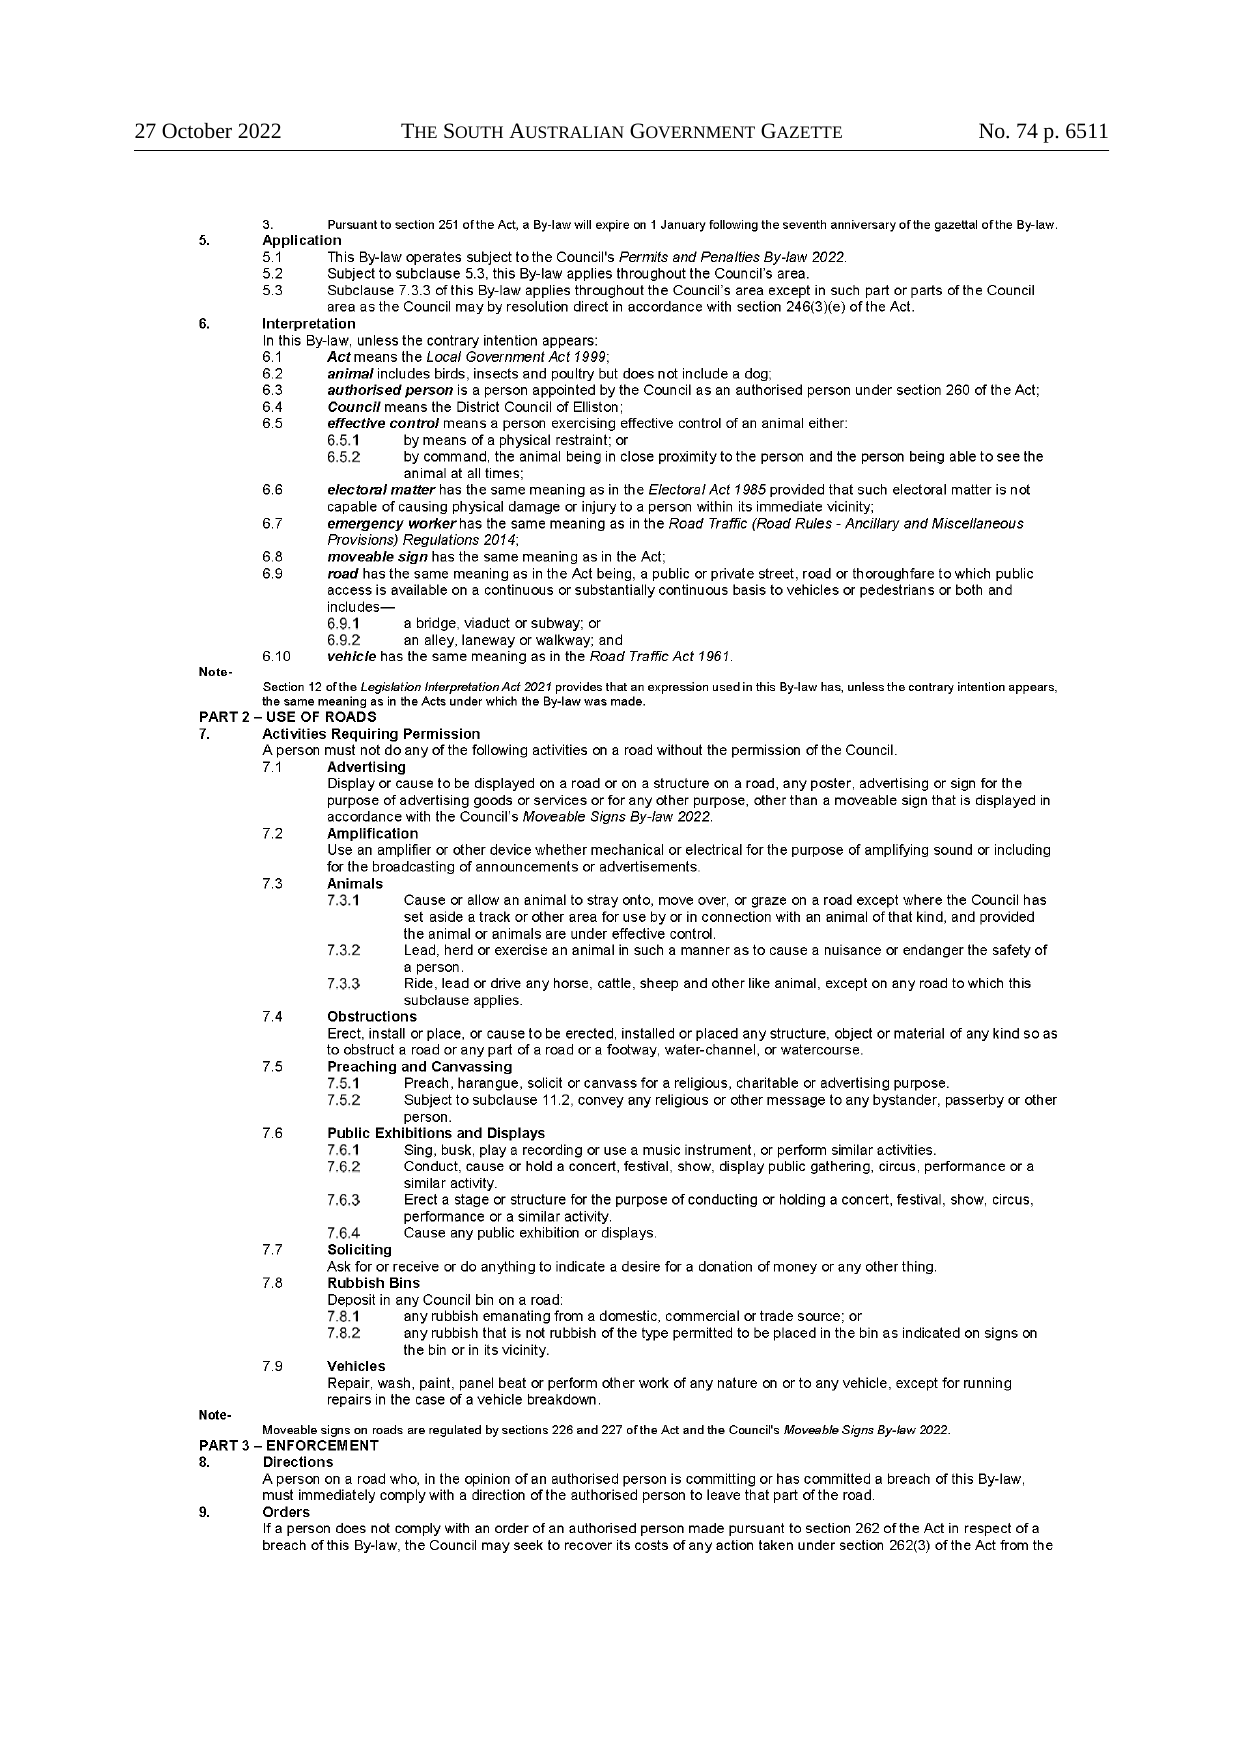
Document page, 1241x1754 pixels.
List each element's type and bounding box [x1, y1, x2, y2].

picture [134, 181, 1109, 1602]
